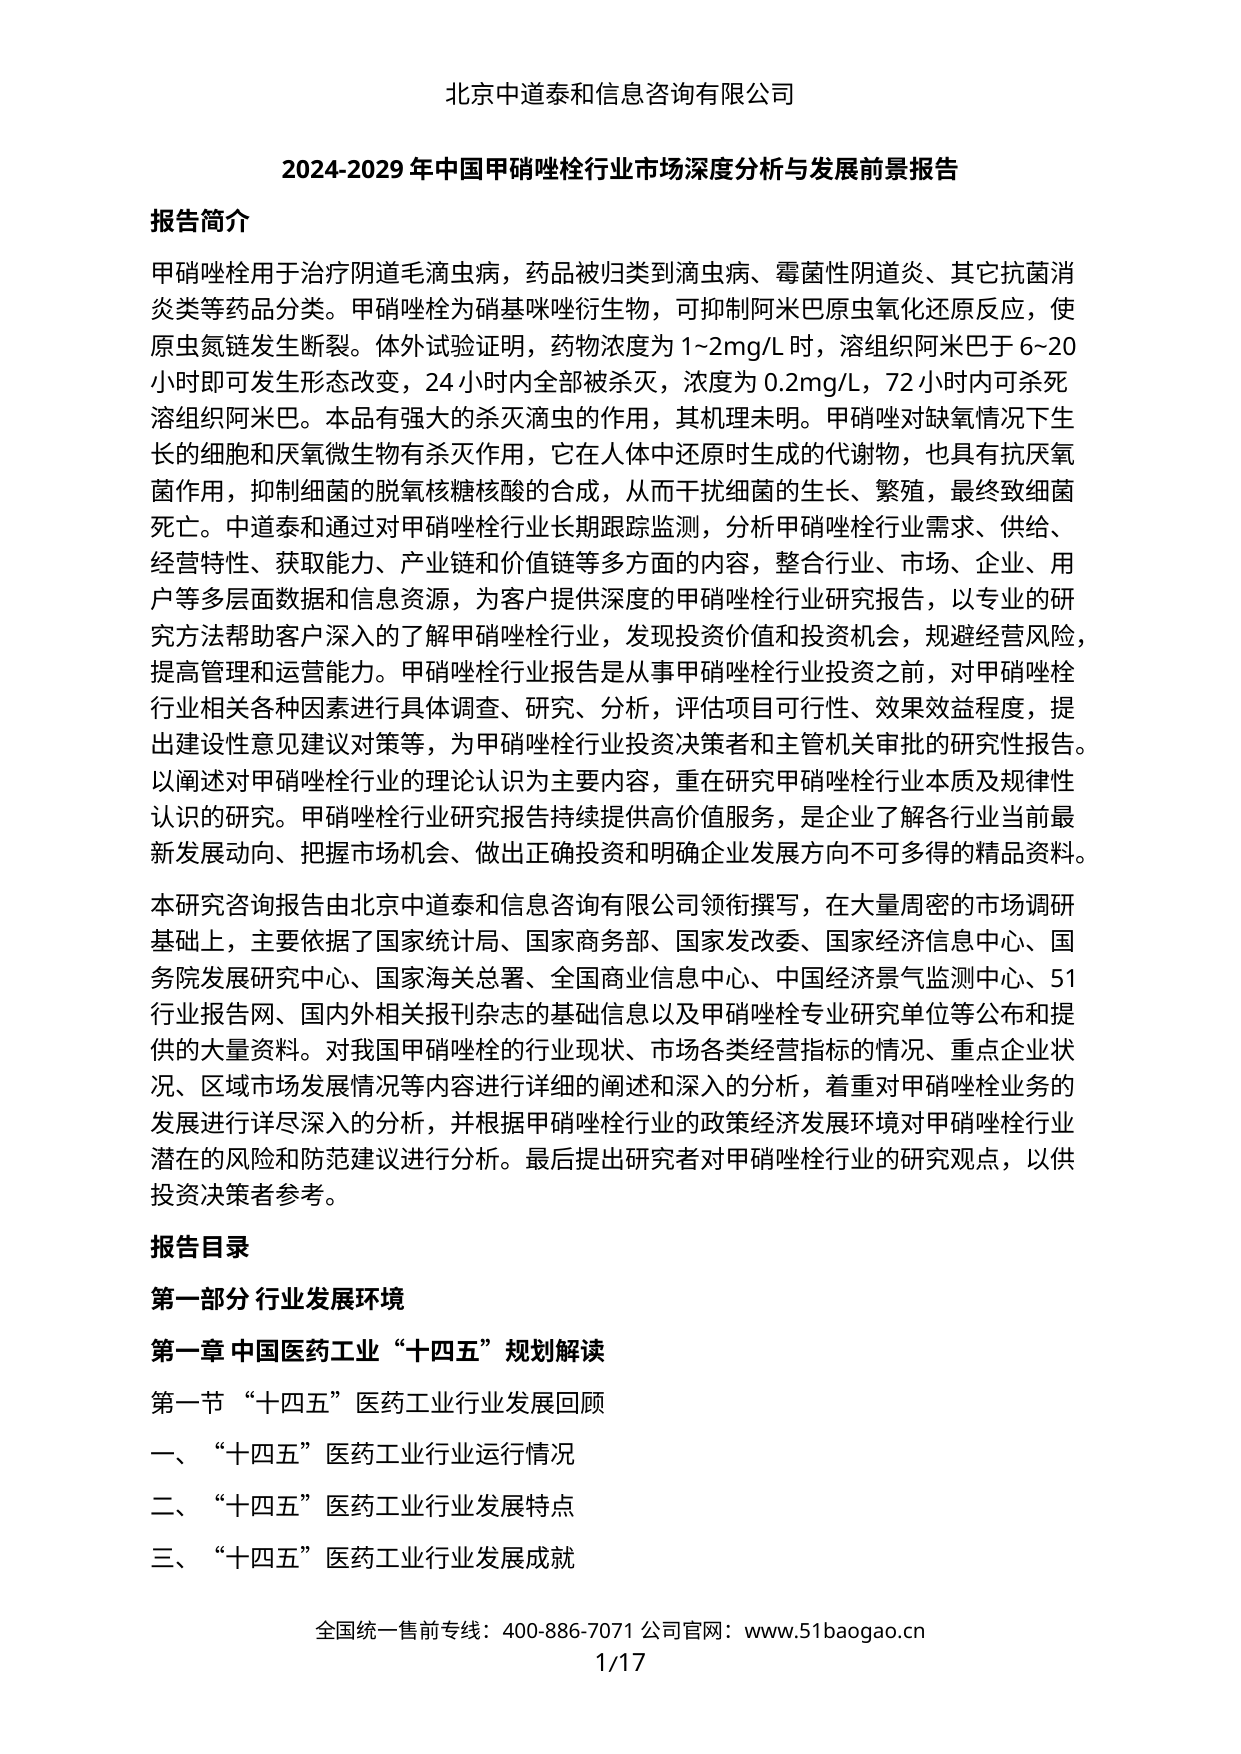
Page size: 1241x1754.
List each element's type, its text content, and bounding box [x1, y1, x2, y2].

text 第一部分 行业发展环境 [150, 1279, 1090, 1316]
text 本研究咨询报告由北京中道泰和信息咨询有限公司领衔撰写，在大量周密的市场调研基础上，主要依据了国家统计局、国家商务部、国家发改委、国家经济信息中心、国务院发展研究中心、国家海关总署、全国商业信息中心、中国经济景气监测中心、51行业报告网、国内外相关报刊杂志的基础信息以及甲硝唑栓专业研究单位等公布和提供的大量资料。对我国甲硝唑栓的行业现状、市场各类经营指标的情况、重点企业状况、区域市场发展情况等内容进行详细的阐述和深入的分析，着重对甲硝唑栓业务的发展进行详尽深入的分析，并根据甲硝唑栓行业的政策经济发展环境对甲硝唑栓行业潜在的风险和防范建议进行分析。最后提出研究者对甲硝唑栓行业的研究观点，以供投资决策者参考。 [150, 886, 1090, 1212]
text 第一章 中国医药工业“十四五”规划解读 [150, 1331, 1090, 1367]
text 2024-2029年中国甲硝唑栓行业市场深度分析与发展前景报告 [150, 150, 1090, 186]
text 三、“十四五”医药工业行业发展成就 [150, 1539, 1090, 1575]
text 第一节 “十四五”医药工业行业发展回顾 [150, 1383, 1090, 1419]
text 报告目录 [150, 1227, 1090, 1264]
text 一、“十四五”医药工业行业运行情况 [150, 1435, 1090, 1471]
text 二、“十四五”医药工业行业发展特点 [150, 1487, 1090, 1523]
text 报告简介 [150, 202, 1090, 238]
text 甲硝唑栓用于治疗阴道毛滴虫病，药品被归类到滴虫病、霉菌性阴道炎、其它抗菌消炎类等药品分类。甲硝唑栓为硝基咪唑衍生物，可抑制阿米巴原虫氧化还原反应，使原虫氮链发生断裂。体外试验证明，药物浓度为1~2mg/L时，溶组织阿米巴于6~20小时即可发生形态改变，24小时内全部被杀灭，浓度为0.2mg/L，72小时内可杀死溶组织阿米巴。本品有强大的杀灭滴虫的作用，其机理未明。甲硝唑对缺氧情况下生长的细胞和厌氧微生物有杀灭作用，它在人体中还原时生成的代谢物，也具有抗厌氧菌作用，抑制细菌的脱氧核糖核酸的合成，从而干扰细菌的生长、繁殖，最终致细菌死亡。中道泰和通过对甲硝唑栓行业长期跟踪监测，分析甲硝唑栓行业需求、供给、经营特性、获取能力、产业链和价值链等多方面的内容，整合行业、市场、企业、用户等多层面数据和信息资源，为客户提供深度的甲硝唑栓行业研究报告，以专业的研究方法帮助客户深入的了解甲硝唑栓行业，发现投资价值和投资机会，规避经营风险，提高管理和运营能力。甲硝唑栓行业报告是从事甲硝唑栓行业投资之前，对甲硝唑栓行业相关各种因素进行具体调查、研究、分析，评估项目可行性、效果效益程度，提出建设性意见建议对策等，为甲硝唑栓行业投资决策者和主管机关审批的研究性报告。以阐述对甲硝唑栓行业的理论认识为主要内容，重在研究甲硝唑栓行业本质及规律性认识的研究。甲硝唑栓行业研究报告持续提供高价值服务，是企业了解各行业当前最新发展动向、把握市场机会、做出正确投资和明确企业发展方向不可多得的精品资料。 [150, 254, 1090, 870]
